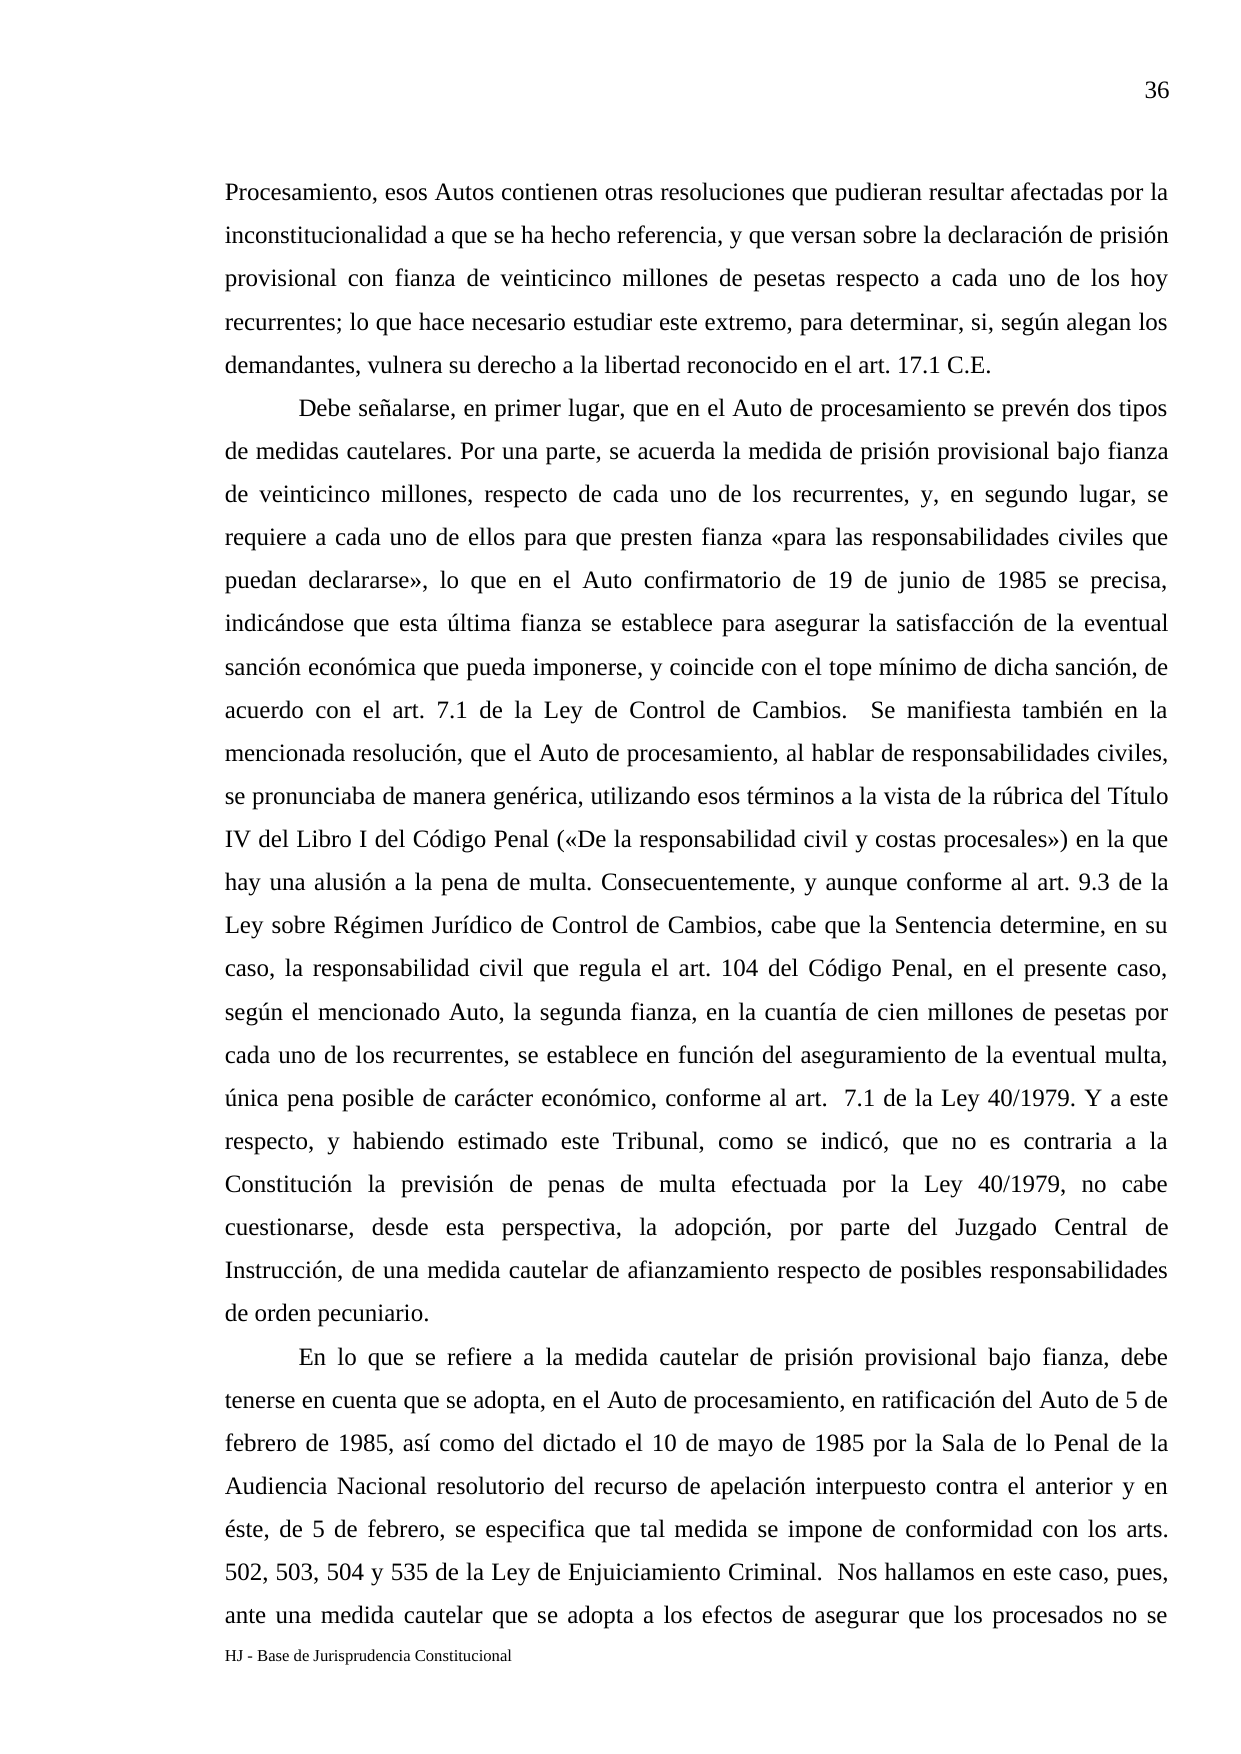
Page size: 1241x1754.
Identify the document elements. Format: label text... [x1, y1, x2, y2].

text Debe señalarse, en primer lugar, que en el Auto de procesamiento se prevén dos tipos de medidas cautelares. Por una parte, se acuerda la medida de prisión provisional bajo fianza de veinticinco millones, respecto de cada uno de los recurrentes, y, en segundo lugar, se requiere a cada uno de ellos para que presten fianza «para las responsabilidades civiles que puedan declararse», lo que en el Auto confirmatorio de 19 de junio de 1985 se precisa, indicándose que esta última fianza se establece para asegurar la satisfacción de la eventual sanción económica que pueda imponerse, y coincide con el tope mínimo de dicha sanción, de acuerdo con el art. 7.1 de la Ley de Control de Cambios. Se manifiesta también en la mencionada resolución, que el Auto de procesamiento, al hablar de responsabilidades civiles, se pronunciaba de manera genérica, utilizando esos términos a la vista de la rúbrica del Título IV del Libro I del Código Penal («De la responsabilidad civil y costas procesales») en la que hay una alusión a la pena de multa. Consecuentemente, y aunque conforme al art. 9.3 de la Ley sobre Régimen Jurídico de Control de Cambios, cabe que la Sentencia determine, en su caso, la responsabilidad civil que regula el art. 104 del Código Penal, en el presente caso, según el mencionado Auto, la segunda fianza, en la cuantía de cien millones de pesetas por cada uno de los recurrentes, se establece en función del aseguramiento de la eventual multa, única pena posible de carácter económico, conforme al art. 7.1 de la Ley 40/1979. Y a este respecto, y habiendo estimado este Tribunal, como se indicó, que no es contraria a la Constitución la previsión de penas de multa efectuada por la Ley 40/1979, no cabe cuestionarse, desde esta perspectiva, la adopción, por parte del Juzgado Central de Instrucción, de una medida cautelar de afianzamiento respecto de posibles responsabilidades de orden pecuniario. [224, 393, 1169, 1327]
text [224, 177, 1169, 378]
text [224, 1342, 1169, 1629]
